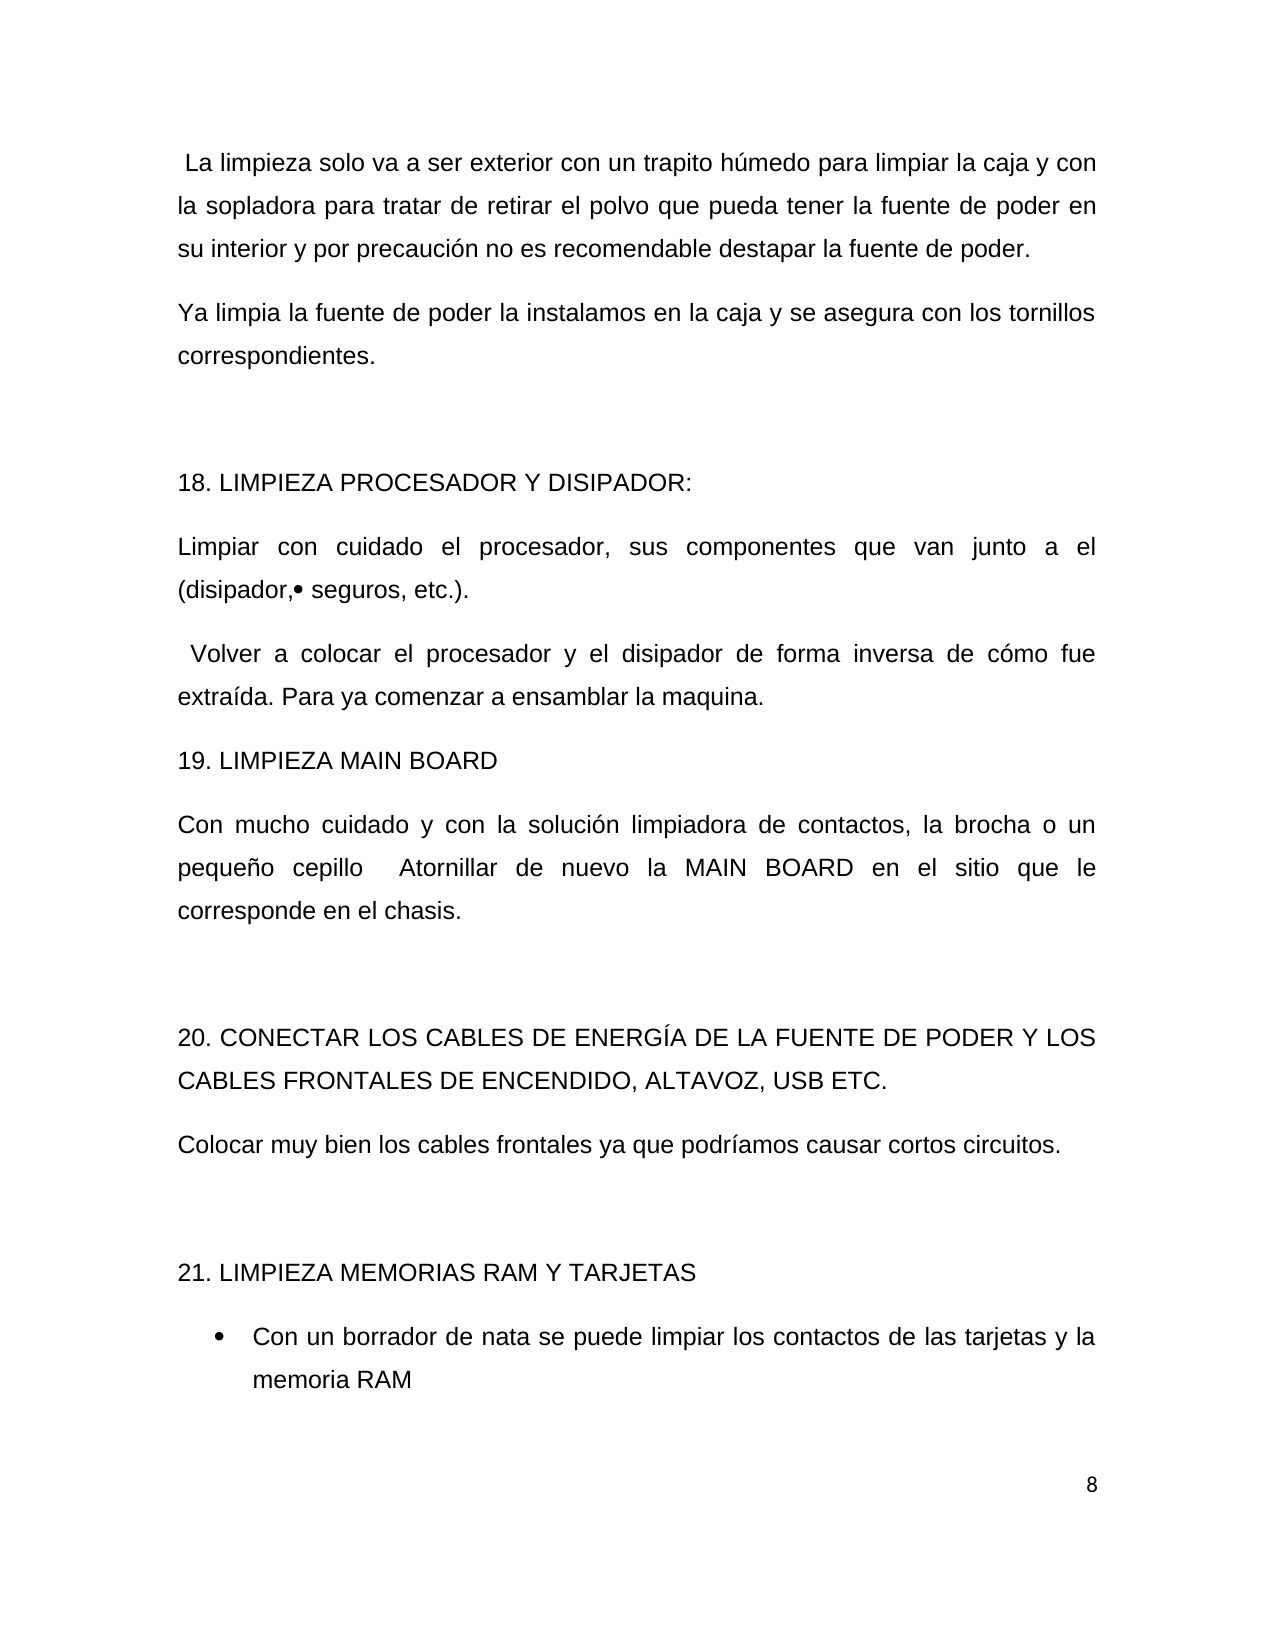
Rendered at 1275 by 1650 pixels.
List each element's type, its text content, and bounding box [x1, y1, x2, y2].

text Limpiar con cuidado el procesador, sus componentes que van junto a el (disipador, seguros, etc.). [177, 532, 1098, 604]
text La limpieza solo va a ser exterior con un trapito húmedo para limpiar la caja y con la sopladora para tratar de retirar el polvo que pueda tener la fuente de poder en su interior y por precaución no es recomendable destapar la fuente de poder. [177, 148, 1098, 263]
text 18. LIMPIEZA PROCESADOR Y DISIPADOR: [177, 468, 1098, 496]
text Ya limpia la fuente de poder la instalamos en la caja y se asegura con los tornillos correspondientes. [177, 298, 1098, 370]
text 19. LIMPIEZA MAIN BOARD [177, 746, 1098, 775]
text 20. CONECTAR LOS CABLES DE ENERGÍA DE LA FUENTE DE PODER Y LOS CABLES FRONTALES DE ENCENDIDO, ALTAVOZ, USB ETC. [177, 1023, 1098, 1095]
text Colocar muy bien los cables frontales ya que podríamos causar cortos circuitos. [177, 1130, 1098, 1159]
text Con mucho cuidado y con la solución limpiadora de contactos, la brocha o un pequeño cepillo Atornillar de nuevo la MAIN BOARD en el sitio que le corresponde en el chasis. [177, 810, 1098, 925]
list Con un borrador de nata se puede limpiar los contactos de las tarjetas y la memoria RAM [215, 1322, 1098, 1394]
text 21. LIMPIEZA MEMORIAS RAM Y TARJETAS [177, 1258, 1098, 1287]
text Volver a colocar el procesador y el disipador de forma inversa de cómo fue extraída. Para ya comenzar a ensamblar la maquina. [177, 639, 1098, 711]
